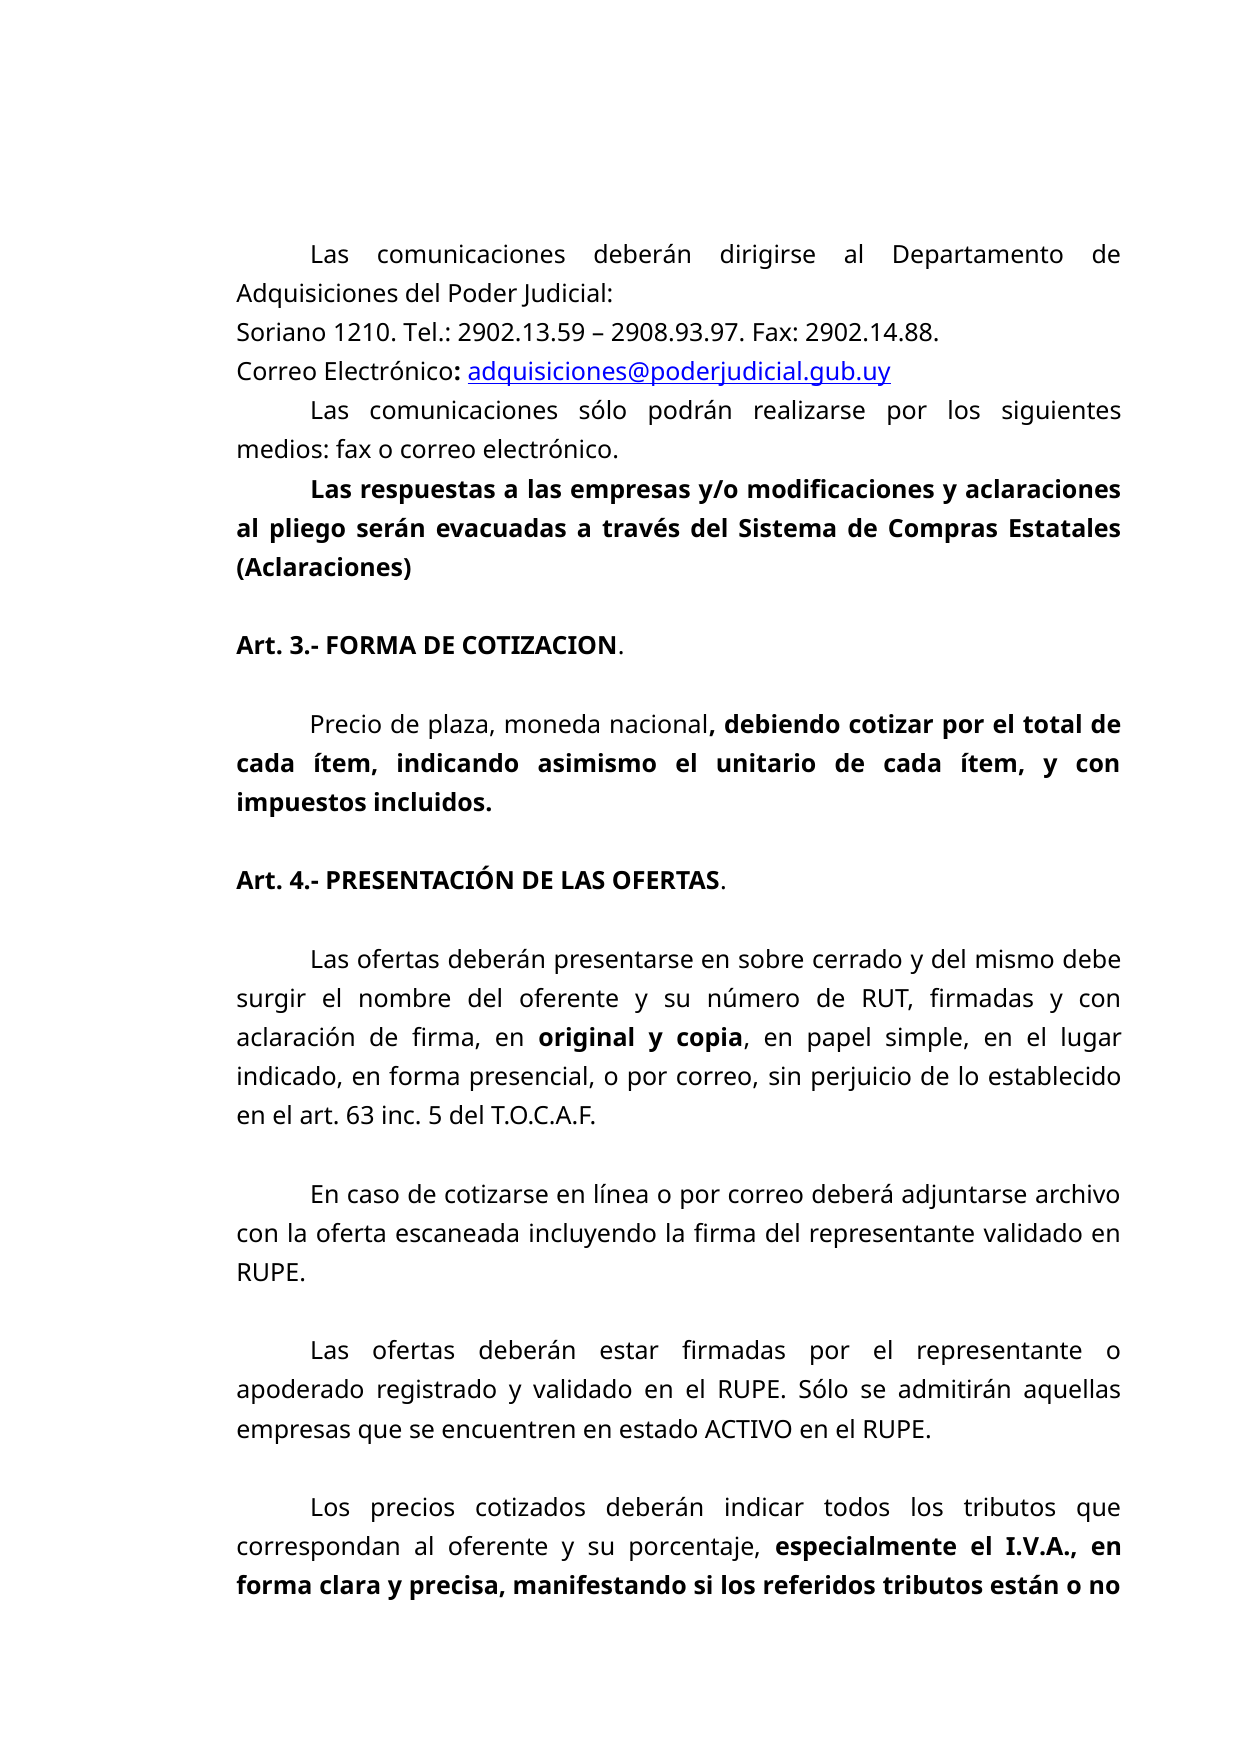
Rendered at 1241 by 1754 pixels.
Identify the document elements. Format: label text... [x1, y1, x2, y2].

text Correo Electrónico: adquisiciones@poderjudicial.gub.uy [236, 354, 1122, 388]
text Las comunicaciones deberán dirigirse al Departamento de Adquisiciones del Poder Judicial: [236, 236, 1122, 309]
text Soriano 1210. Tel.: 2902.13.59 – 2908.93.97. Fax: 2902.14.88. [236, 314, 1122, 349]
text Art. 3.- FORMA DE COTIZACION. [236, 628, 1122, 662]
text Las ofertas deberán presentarse en sobre cerrado y del mismo debe surgir el nombre del oferente y su número de RUT, firmadas y con aclaración de firma, en original y copia, en papel simple, en el lugar indicado, en forma presencial, o por correo, sin perjuicio de lo establecido en el art. 63 inc. 5 del T.O.C.A.F. [236, 941, 1122, 1132]
text Las comunicaciones sólo podrán realizarse por los siguientes medios: fax o correo electrónico. [236, 393, 1122, 466]
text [236, 1489, 1122, 1602]
text Las ofertas deberán estar firmadas por el representante o apoderado registrado y validado en el RUPE. Sólo se admitirán aquellas empresas que se encuentren en estado ACTIVO en el RUPE. [236, 1333, 1122, 1445]
text En caso de cotizarse en línea o por correo deberá adjuntarse archivo con la oferta escaneada incluyendo la firma del representante validado en RUPE. [236, 1176, 1122, 1289]
text Las respuestas a las empresas y/o modificaciones y aclaraciones al pliego serán evacuadas a través del Sistema de Compras Estatales (Aclaraciones) [236, 471, 1122, 584]
text Art. 4.- PRESENTACIÓN DE LAS OFERTAS. [236, 863, 1122, 897]
text Precio de plaza, moneda nacional, debiendo cotizar por el total de cada ítem, indicando asimismo el unitario de cada ítem, y con impuestos incluidos. [236, 706, 1122, 819]
